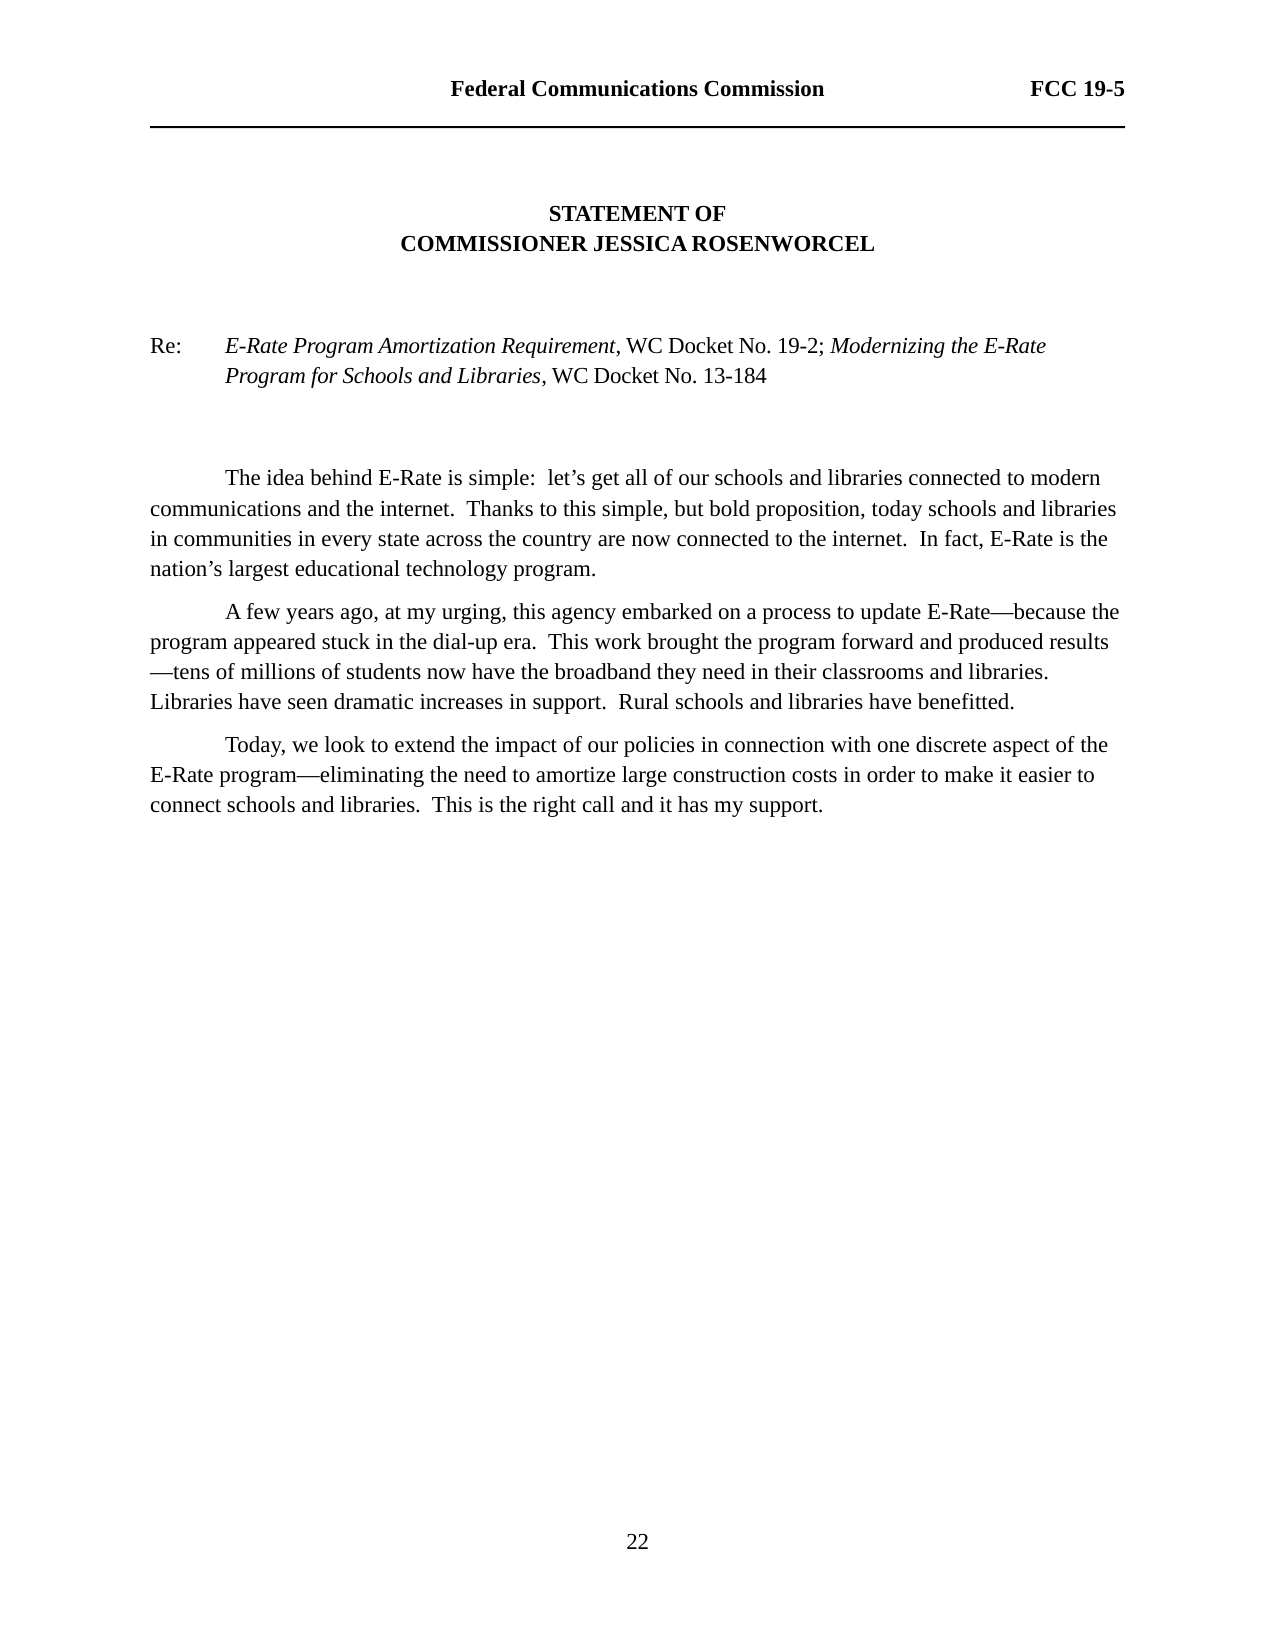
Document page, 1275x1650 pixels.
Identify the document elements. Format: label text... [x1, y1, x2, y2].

text Today, we look to extend the impact of our policies in connection with one discrete aspect of the E-Rate program—eliminating the need to amortize large construction costs in order to make it easier to connect schools and libraries. This is the right call and it has my support. [150, 731, 1125, 818]
text The idea behind E-Rate is simple: let’s get all of our schools and libraries connected to modern communications and the internet. Thanks to this simple, but bold proposition, today schools and libraries in communities in every state across the country are now connected to the internet. In fact, E-Rate is the nation’s largest educational technology program. [150, 464, 1125, 581]
text A few years ago, at my urging, this agency embarked on a process to update E-Rate—because the program appeared stuck in the dial-up era. This work brought the program forward and produced results—tens of millions of students now have the broadband they need in their classrooms and libraries. Libraries have seen dramatic increases in support. Rural schools and libraries have benefitted. [150, 598, 1125, 715]
text Re: E-Rate Program Amortization Requirement, WC Docket No. 19-2; Modernizing the E-Rate Program for Schools and Libraries, WC Docket No. 13-184 [150, 332, 1125, 389]
text STATEMENT OF COMMISSIONER JESSICA ROSENWORCEL [150, 200, 1125, 256]
